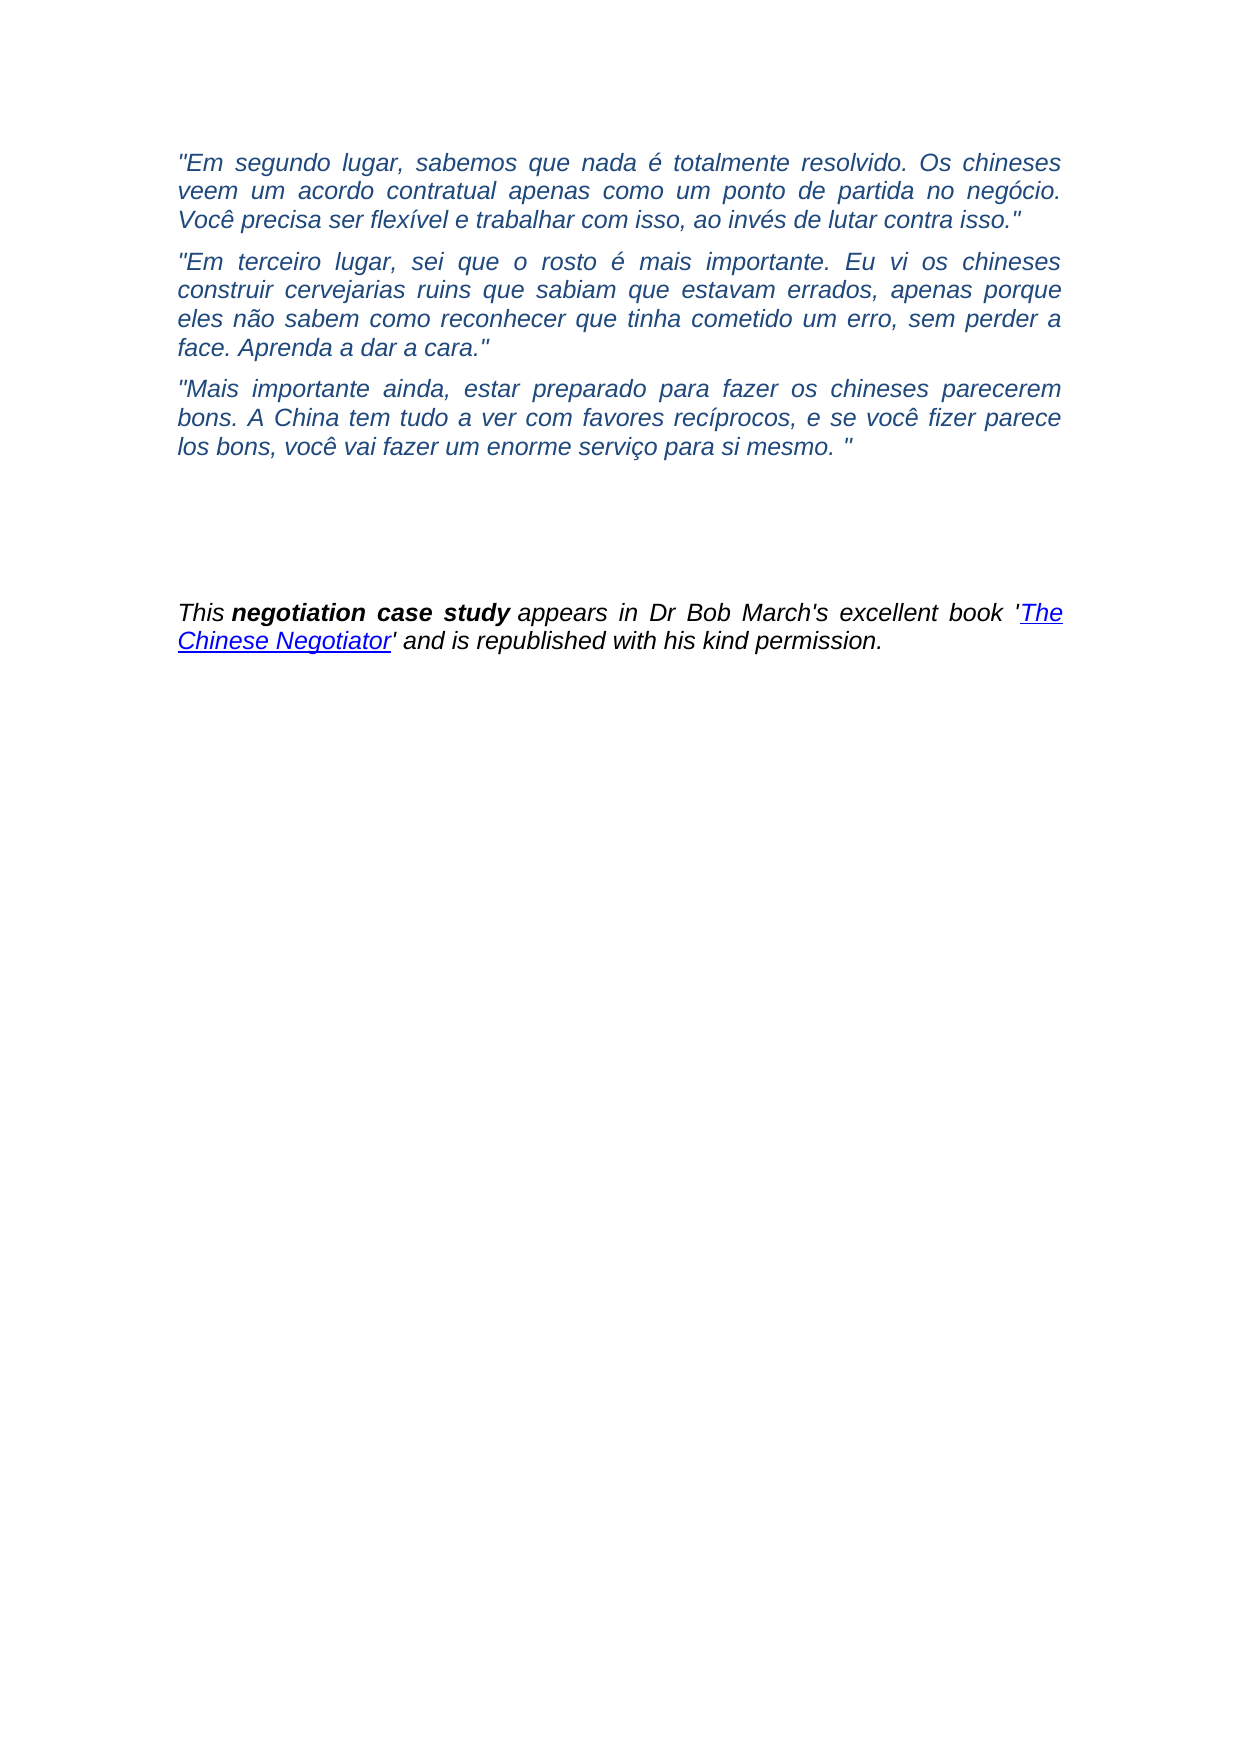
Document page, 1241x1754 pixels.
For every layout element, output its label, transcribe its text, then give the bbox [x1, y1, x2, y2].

text "Em terceiro lugar, sei que o rosto é mais importante. Eu vi os chineses construir cervejarias ruins que sabiam que estavam errados, apenas porque eles não sabem como reconhecer que tinha cometido um erro, sem perder a face. Aprenda a dar a cara." [177, 247, 1063, 362]
text "Em segundo lugar, sabemos que nada é totalmente resolvido. Os chineses veem um acordo contratual apenas como um ponto de partida no negócio. Você precisa ser flexível e trabalhar com isso, ao invés de lutar contra isso." [177, 148, 1063, 234]
text This negotiation case study appears in Dr Bob March's excellent book 'The Chinese Negotiator' and is republished with his kind permission. [177, 598, 1063, 655]
text "Mais importante ainda, estar preparado para fazer os chineses parecerem bons. A China tem tudo a ver com favores recíprocos, e se você fizer parece los bons, você vai fazer um enorme serviço para si mesmo. " [177, 374, 1063, 461]
